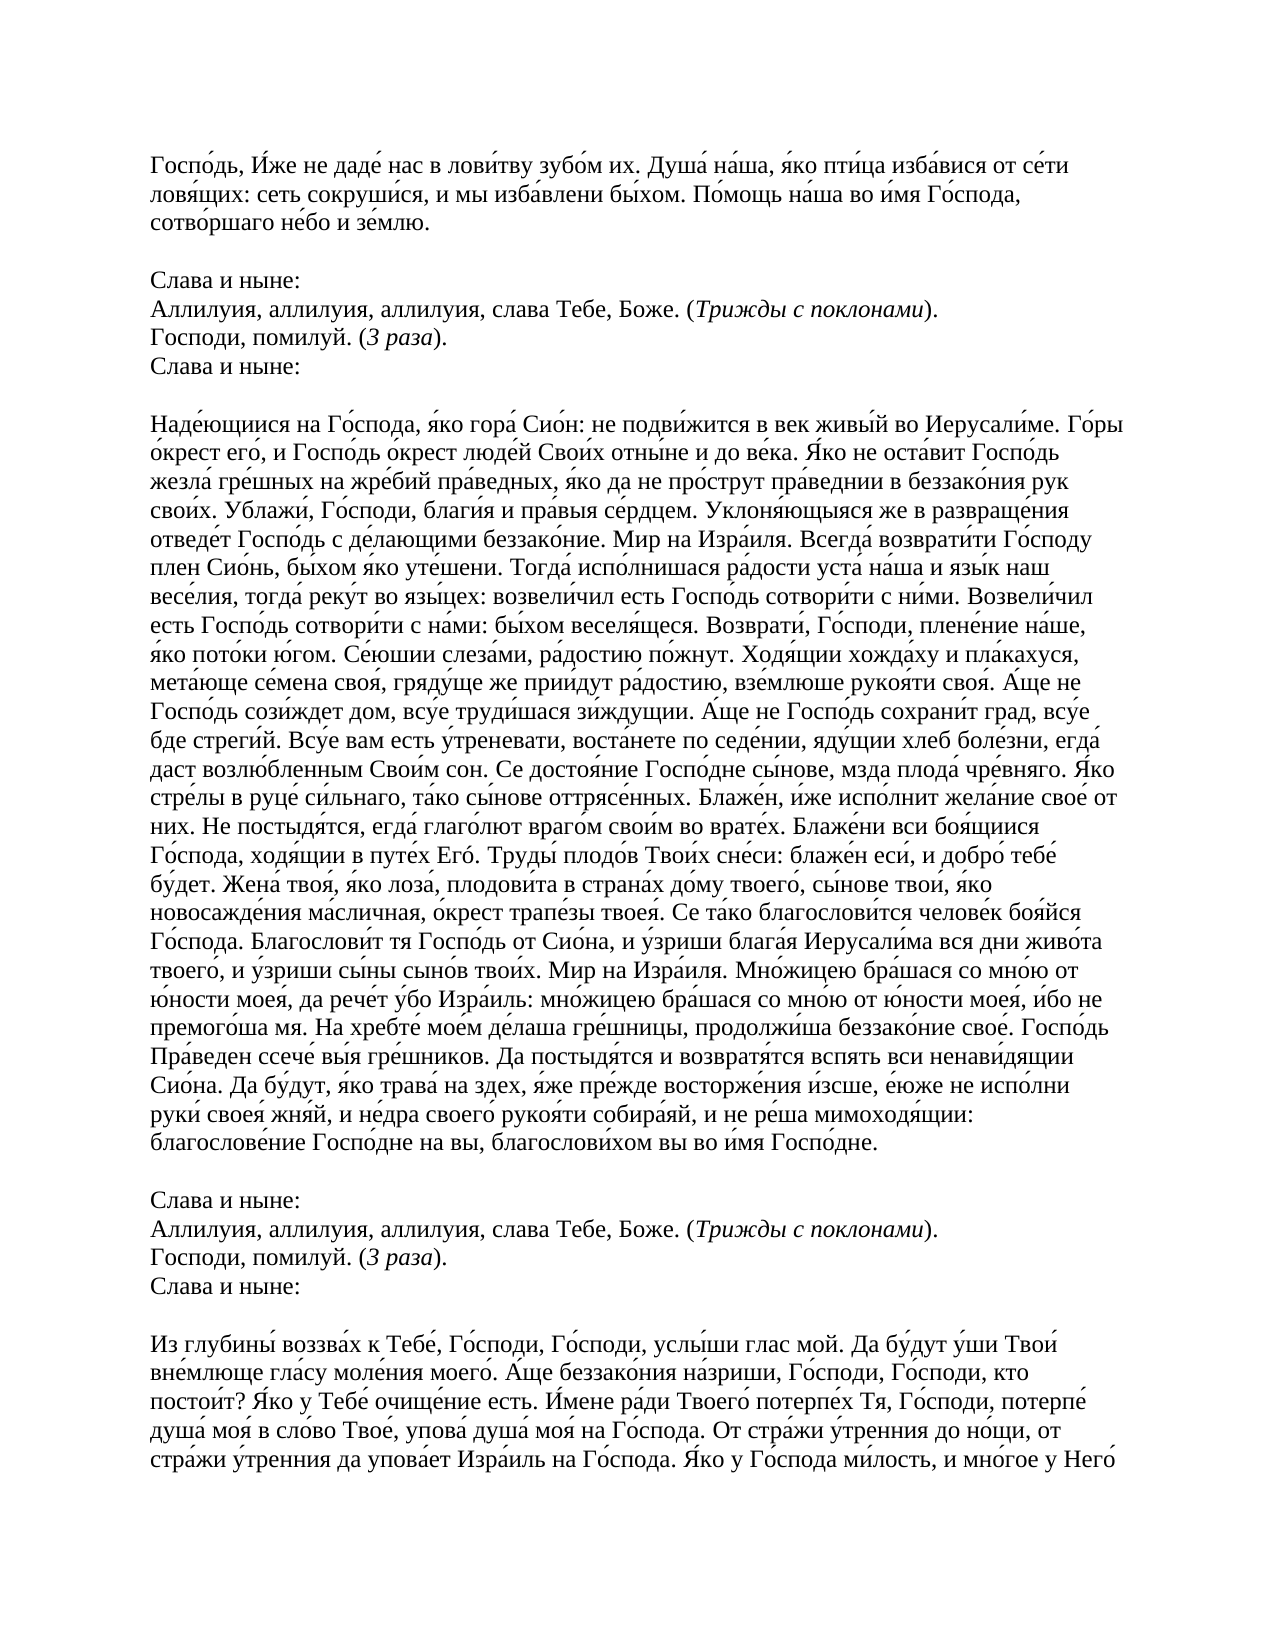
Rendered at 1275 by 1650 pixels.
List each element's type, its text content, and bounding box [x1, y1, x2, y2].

text Господи, помилуй. (3 разa). [150, 1242, 1125, 1271]
text Слава и ныне: [150, 265, 1125, 294]
text Господи, помилуй. (3 разa). [150, 322, 1125, 351]
text Слава и ныне: [150, 351, 1125, 380]
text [150, 150, 1125, 236]
text Слава и ныне: [150, 1271, 1125, 1300]
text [150, 1329, 1125, 1472]
text Аллилуия, аллилуия, аллилуия, слава Тебе, Боже. (Трижды с поклонами). [150, 1214, 1125, 1242]
text Аллилуия, аллилуия, аллилуия, слава Тебе, Боже. (Трижды с поклонами). [150, 294, 1125, 322]
text Наде́ющиися на Го́спода, я́ко гора́ Сио́н: не подви́жится в век живы́й во Иерусали́ме. Го́ры о́крест eго́, и Госпо́дь о́крест люде́й Свои́х отны́не и до ве́ка. Я́ко не оста́вит Госпо́дь жезла́ гре́шных на жре́бий пра́ведных, я́ко да не про́струт пра́веднии в беззако́ния рук свои́х. Ублажи́, Го́споди, благи́я и пра́выя се́рдцем. Уклоня́ющыяся же в развраще́ния отведе́т Госпо́дь с де́лающими беззако́ние. Мир на Изра́иля. Всегда́ возврати́ти Го́споду плен Сио́нь, бы́хом я́ко уте́шени. Тогда́ испо́лнишася ра́дости уста́ на́ша и язы́к наш весе́лия, тогда́ реку́т во язы́цех: возвели́чил есть Госпо́дь сотвори́ти с ни́ми. Возвели́чил есть Госпо́дь сотвори́ти с на́ми: бы́хом веселя́щеся. Возврати́, Го́споди, плене́ние на́ше, я́ко пото́ки ю́гом. Се́юшии слеза́ми, ра́достию по́жнут. Ходя́щии хожда́ху и пла́кахуся, мета́юще се́мена своя́, гряду́ще же прии́дут ра́достию, взе́млюше рукоя́ти своя́. А́ще не Госпо́дь сози́ждет дом, всу́е труди́шася зи́ждущии. А́ще не Госпо́дь сохрани́т град, всу́е бде стреги́й. Всу́е вам есть у́треневати, воста́нете по седе́нии, яду́щии хлеб боле́зни, егда́ даст возлю́бленным Свои́м сон. Се достоя́ние Госпо́дне сы́нове, мзда плода́ чре́вняго. Я́ко стре́лы в руце́ си́льнаго, та́ко сы́нове оттрясе́нных. Блаже́н, и́же испо́лнит жела́ние свое́ от них. Не постыдя́тся, егда́ глаго́лют враго́м свои́м во врате́х. Блаже́ни вси боя́щиися Го́спода, ходя́щии в путе́х Eгó. Труды́ плодо́в Твои́х сне́си: блаже́н еси́, и добро́ тебе́ бу́дет. Жена́ твоя́, я́ко лоза́, плодови́та в страна́х до́му твоего́, сы́нове твои́, я́ко новосажде́ния ма́сличная, о́крест трапе́зы твоея́. Се та́ко благослови́тся челове́к боя́йся Го́спода. Благослови́т тя Госпо́дь от Сио́на, и у́зриши блага́я Иерусали́ма вся дни живо́та твоего́, и у́зриши сы́ны сыно́в твои́х. Мир на Изра́иля. Мно́жицею бра́шася со мно́ю от ю́ности моея́, да рече́т у́бо Изра́иль: мно́жицею бра́шася со мно́ю от ю́ности моея́, и́бо не премого́ша мя. На хребте́ мое́м де́лаша гре́шницы, продолжи́ша беззако́ние свое́. Госпо́дь Пра́веден ссече́ вы́я гре́шников. Да постыдя́тся и возвратя́тся вспять вси ненави́дящии Сио́на. Да бу́дут, я́ко трава́ на здех, я́же пре́жде восторже́ния и́зсше, е́юже не испо́лни руки́ своея́ жня́й, и не́дра своего́ рукоя́ти собира́яй, и не ре́ша мимоходя́щии: благослове́ние Госпо́дне на вы, благослови́хом вы во и́мя Госпо́дне. [150, 409, 1125, 1156]
text Слава и ныне: [150, 1185, 1125, 1214]
